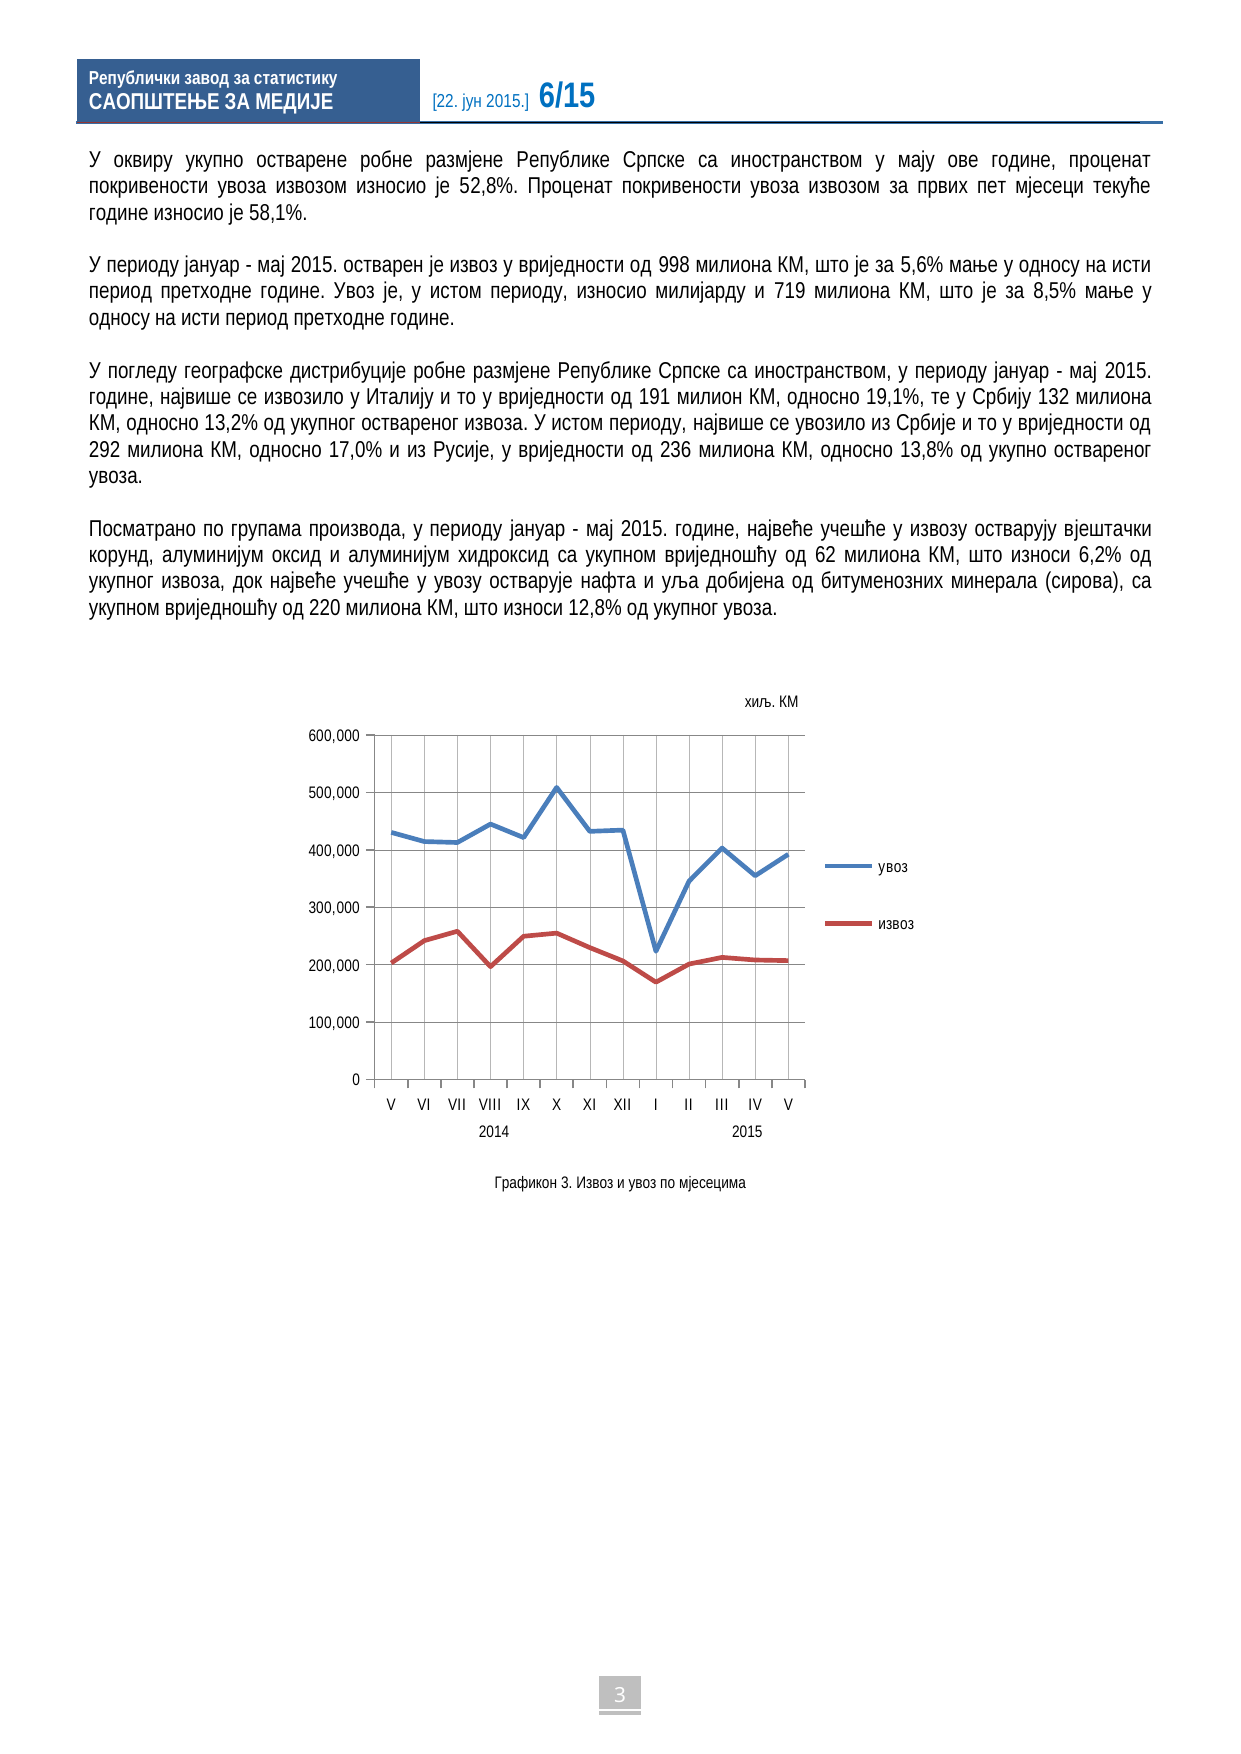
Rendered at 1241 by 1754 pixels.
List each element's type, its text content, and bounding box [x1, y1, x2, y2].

text Графикон 3. Извоз и увоз по мјесецима [89, 1173, 1152, 1192]
text У периоду јануар - мај 2015. остварен је извоз у вриједности од 998 милиона КМ, што је за 5,6% мање у односу на исти период претходне године. Увоз је, у истом периоду, износио милијарду и 719 милиона КМ, што је за 8,5% мање у односу на исти период претходне године. [89, 251, 1152, 330]
text У погледу географске дистрибуције робне размјене Републикe Српскe са иностранством, у периоду јануар - мај 2015. године, највише се извозило у Италију и то у вриједности од 191 милион КМ, односно 19,1%, те у Србију 132 милиона КМ, односно 13,2% од укупног оствареног извоза. У истом периоду, највише се увозило из Србије и то у вриједности од 292 милиона КМ, односно 17,0% и из Русије, у вриједности од 236 милиона КМ, односно 13,8% од укупно оствареног увоза. [89, 357, 1152, 488]
text Посматрано по групама производа, у периоду јануар - мај 2015. године, највеће учешће у извозу остварују вјештачки корунд, алуминијум оксид и алуминијум хидроксид са укупном вриједношћу од 62 милиона КМ, што износи 6,2% од укупног извоза, док највеће учешће у увозу остварује нафта и уља добијена од битуменозних минерала (сирова), са укупном вриједношћу од 220 милиона КМ, што износи 12,8% од укупног увоза. [89, 515, 1152, 620]
text У оквиру укупно остварене робне размјене Републике Српске са иностранством у мају ове године, проценат покривености увоза извозом износио је 52,8%. Проценат покривености увоза извозом за првих пет мјесеци текуће године износио је 58,1%. [89, 146, 1152, 225]
